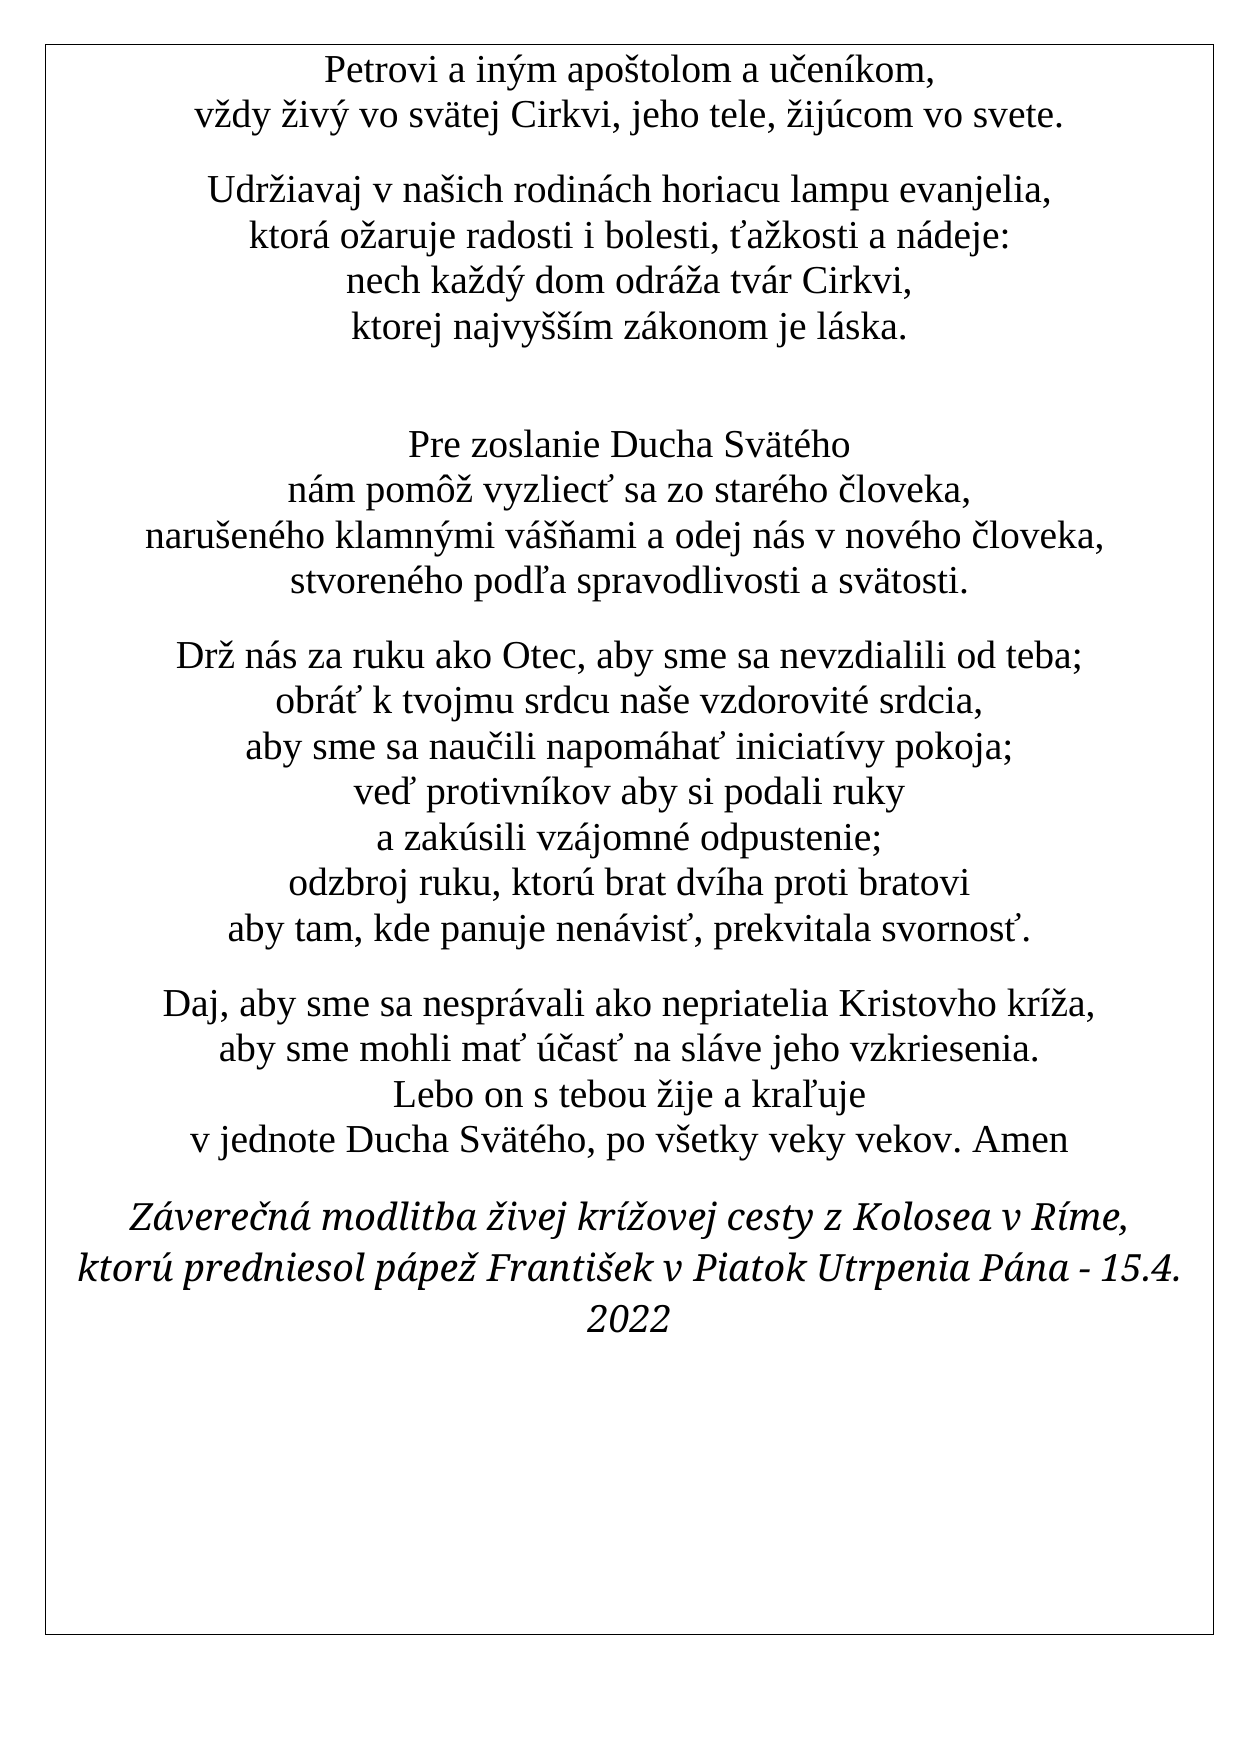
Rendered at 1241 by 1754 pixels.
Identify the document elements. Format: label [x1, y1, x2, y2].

table_header [46, 45, 1213, 1634]
